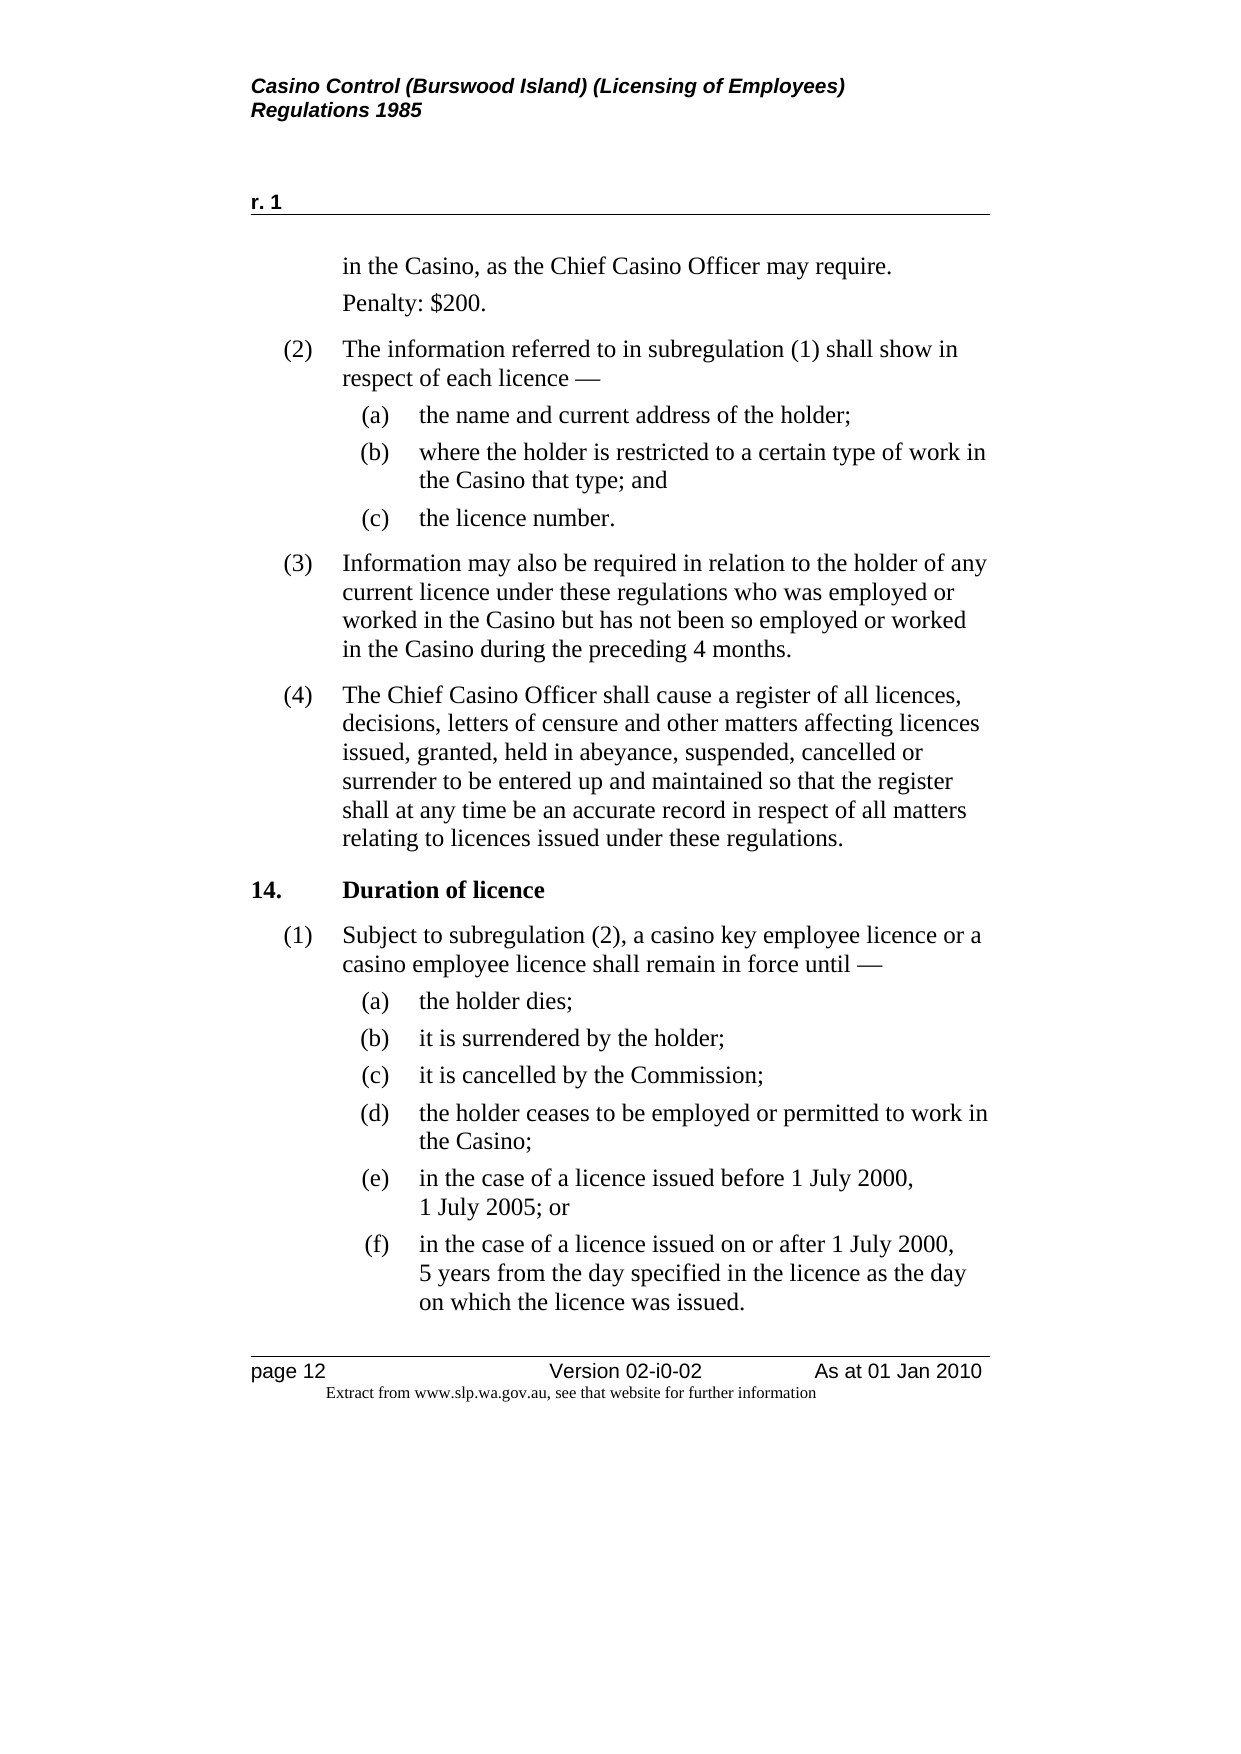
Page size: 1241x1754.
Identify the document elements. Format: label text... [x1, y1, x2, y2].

text in the Casino, as the Chief Casino Officer may require. [251, 251, 990, 280]
text Penalty: $200. [251, 288, 990, 317]
text (c) it is cancelled by the Commission; [251, 1061, 990, 1089]
subtitle 14. Duration of licence [251, 875, 990, 904]
text (f) in the case of a licence issued on or after 1 July 2000, 5 years from the day specified in the licence as the day on which the licence was issued. [251, 1229, 990, 1316]
text (c) the licence number. [251, 503, 990, 531]
text (b) where the holder is restricted to a certain type of work in the Casino that type; and [251, 437, 990, 494]
text (3) Information may also be required in relation to the holder of any current licence under these regulations who was employed or worked in the Casino but has not been so employed or worked in the Casino during the preceding 4 months. [251, 548, 990, 663]
text (e) in the case of a licence issued before 1 July 2000, 1 July 2005; or [251, 1163, 990, 1221]
text (1) Subject to subregulation (2), a casino key employee licence or a casino employee licence shall remain in force until — [251, 921, 990, 978]
text (a) the name and current address of the holder; [251, 400, 990, 428]
text (b) it is surrendered by the holder; [251, 1023, 990, 1052]
text (d) the holder ceases to be employed or permitted to work in the Casino; [251, 1098, 990, 1155]
text (4) The Chief Casino Officer shall cause a register of all licences, decisions, letters of censure and other matters affecting licences issued, granted, held in abeyance, suspended, cancelled or surrender to be entered up and maintained so that the register shall at any time be an accurate record in respect of all matters relating to licences issued under these regulations. [251, 680, 990, 852]
text (2) The information referred to in subregulation (1) shall show in respect of each licence — [251, 334, 990, 391]
text (a) the holder dies; [251, 986, 990, 1015]
